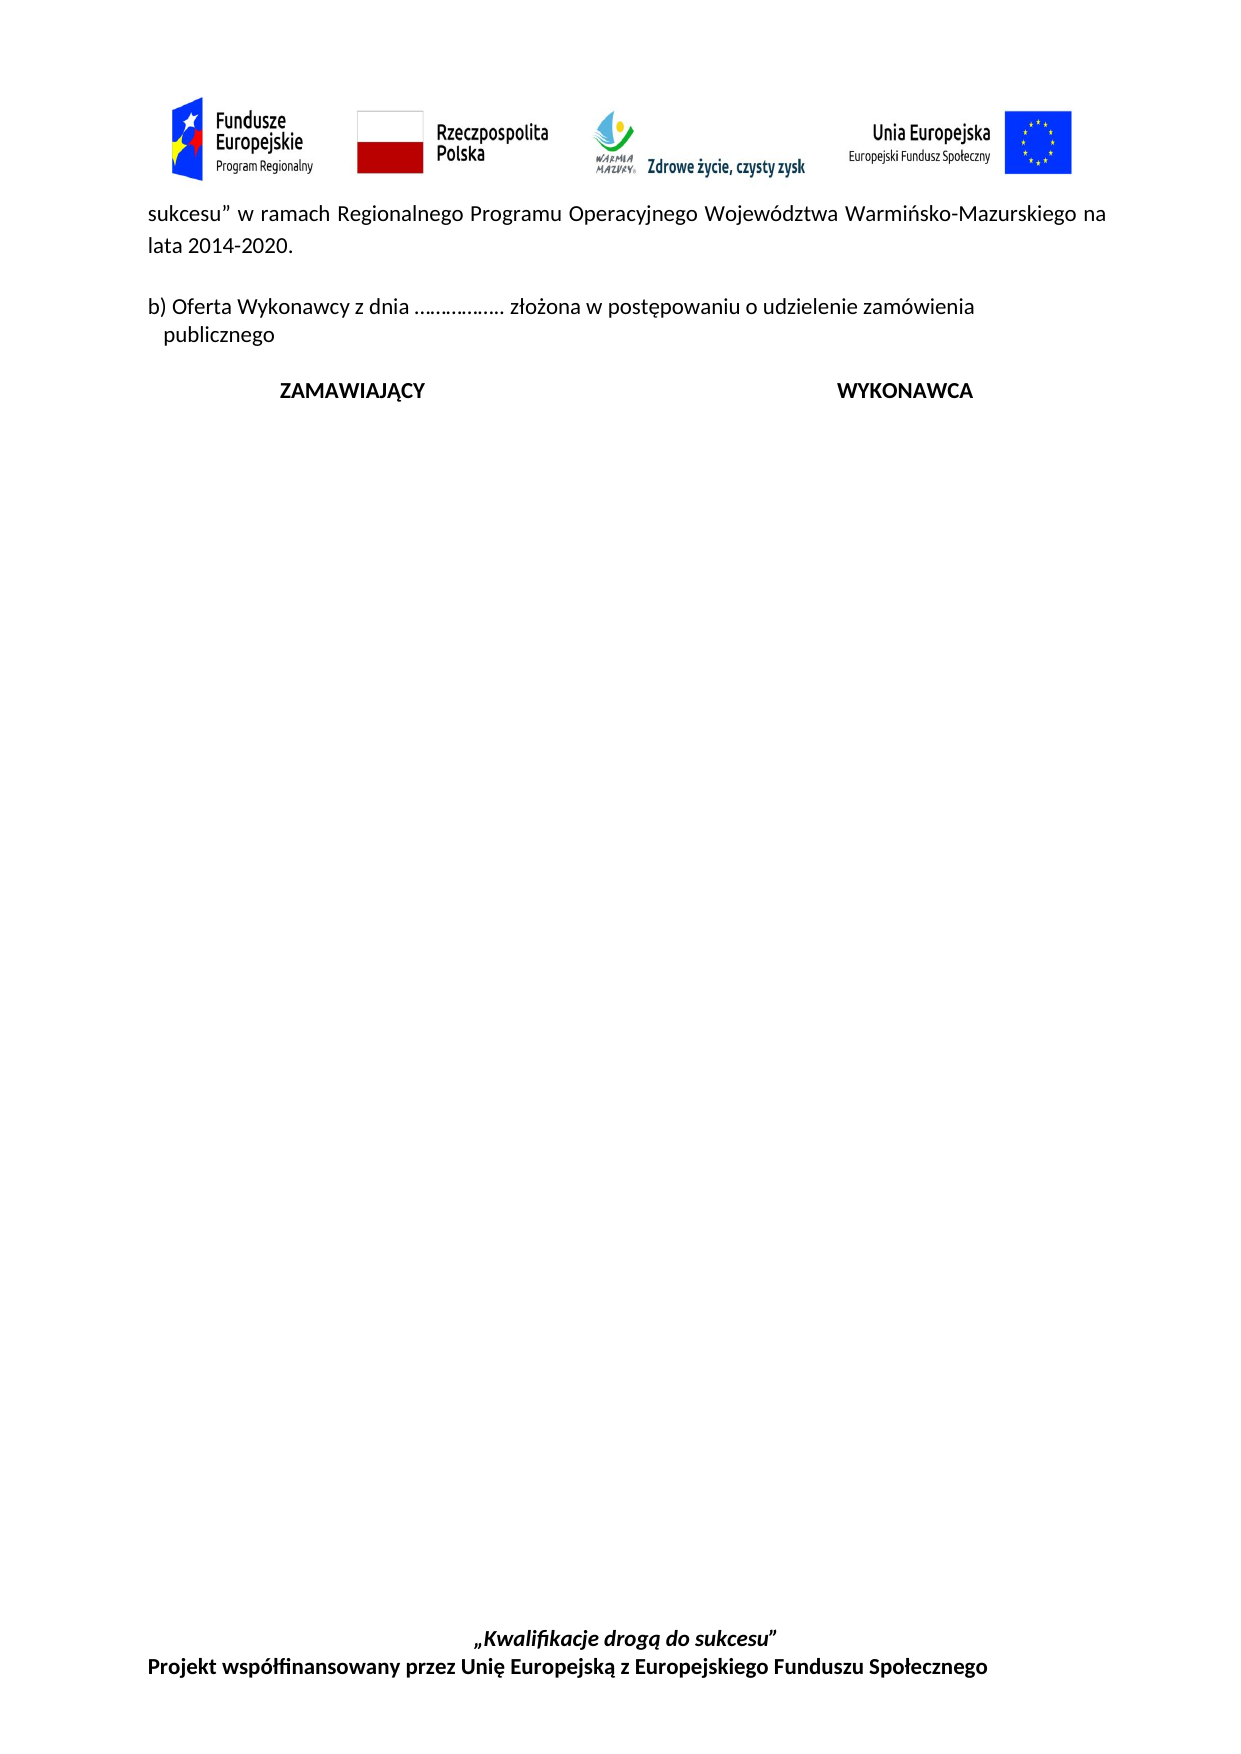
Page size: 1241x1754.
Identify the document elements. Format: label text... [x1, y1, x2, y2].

text ZAMAWIAJĄCY WYKONAWCA [148, 377, 1107, 404]
text b) Oferta Wykonawcy z dnia …………….. złożona w postępowaniu o udzielenie zamówienia [148, 292, 1077, 321]
text publicznego [148, 321, 1077, 348]
picture [147, 73, 1093, 200]
